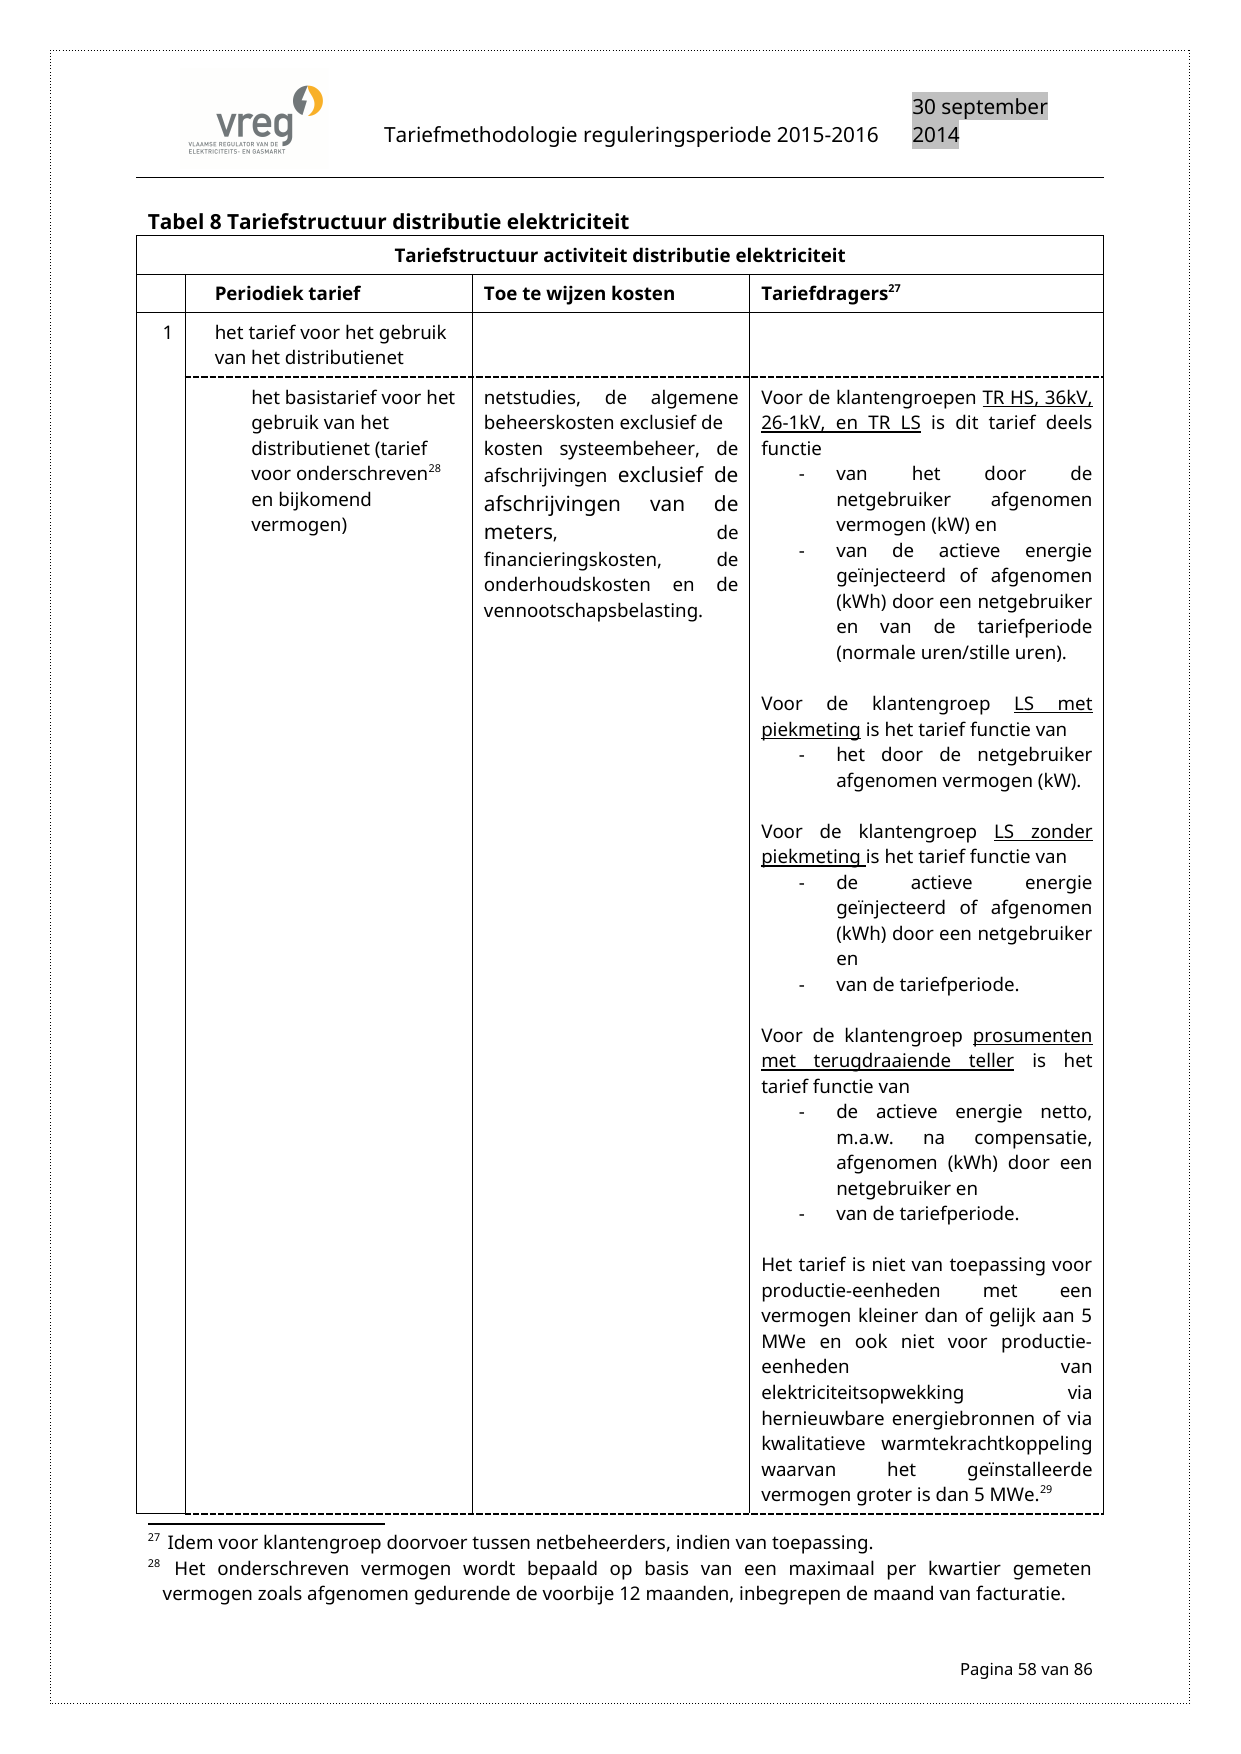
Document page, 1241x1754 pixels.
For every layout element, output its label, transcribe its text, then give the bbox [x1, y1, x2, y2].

table_cell [750, 313, 1103, 376]
table_cell [473, 313, 749, 376]
table_cell het tarief voor het gebruik van het distributienet [186, 313, 472, 376]
table_cell Tariefdragers [750, 275, 1103, 312]
table_header Tariefstructuur activiteit distributie elektriciteit [137, 236, 1103, 274]
table_cell 1 [137, 313, 185, 1513]
text Tabel 8 Tariefstructuur distributie elektriciteit [148, 207, 1093, 235]
table_cell [137, 275, 185, 312]
table_cell Periodiek tarief [186, 275, 472, 312]
picture [180, 68, 329, 169]
table_cell Toe te wijzen kosten [473, 275, 749, 312]
table_cell netstudies, de algemene beheerskosten exclusief de kosten systeembeheer, de afschrijvingen exclusief de afschrijvingen van de meters, de financieringskosten, de onderhoudskosten en de vennootschapsbelasting. [473, 376, 749, 1513]
table_cell het basistarief voor het gebruik van het distributienet (tarief voor onderschreven en bijkomend vermogen) [186, 376, 472, 1513]
table_cell Voor de klantengroepen TR HS, 36kV, 26-1kV, en TR LS is dit tarief deels functie van het door de netgebruiker afgenomen vermogen (kW) en van de actieve energie geïnjecteerd of afgenomen (kWh) door een netgebruiker en van de tariefperiode (normale uren/stille uren). Voor de klantengroep LS met piekmeting is het tarief functie van het door de netgebruiker afgenomen vermogen (kW). Voor de klantengroep LS zonder piekmeting is het tarief functie van de actieve energie geïnjecteerd of afgenomen (kWh) door een netgebruiker en van de tariefperiode. Voor de klantengroep prosumenten met terugdraaiende teller is het tarief functie van de actieve energie netto, m.a.w. na compensatie, afgenomen (kWh) door een netgebruiker en van de tariefperiode. Het tarief is niet van toepassing voor productie-eenheden met een vermogen kleiner dan of gelijk aan 5 MWe en ook niet voor productie-eenheden van elektriciteitsopwekking via hernieuwbare energiebronnen of via kwalitatieve warmtekrachtkoppeling waarvan het geïnstalleerde vermogen groter is dan 5 MWe. [750, 376, 1103, 1513]
